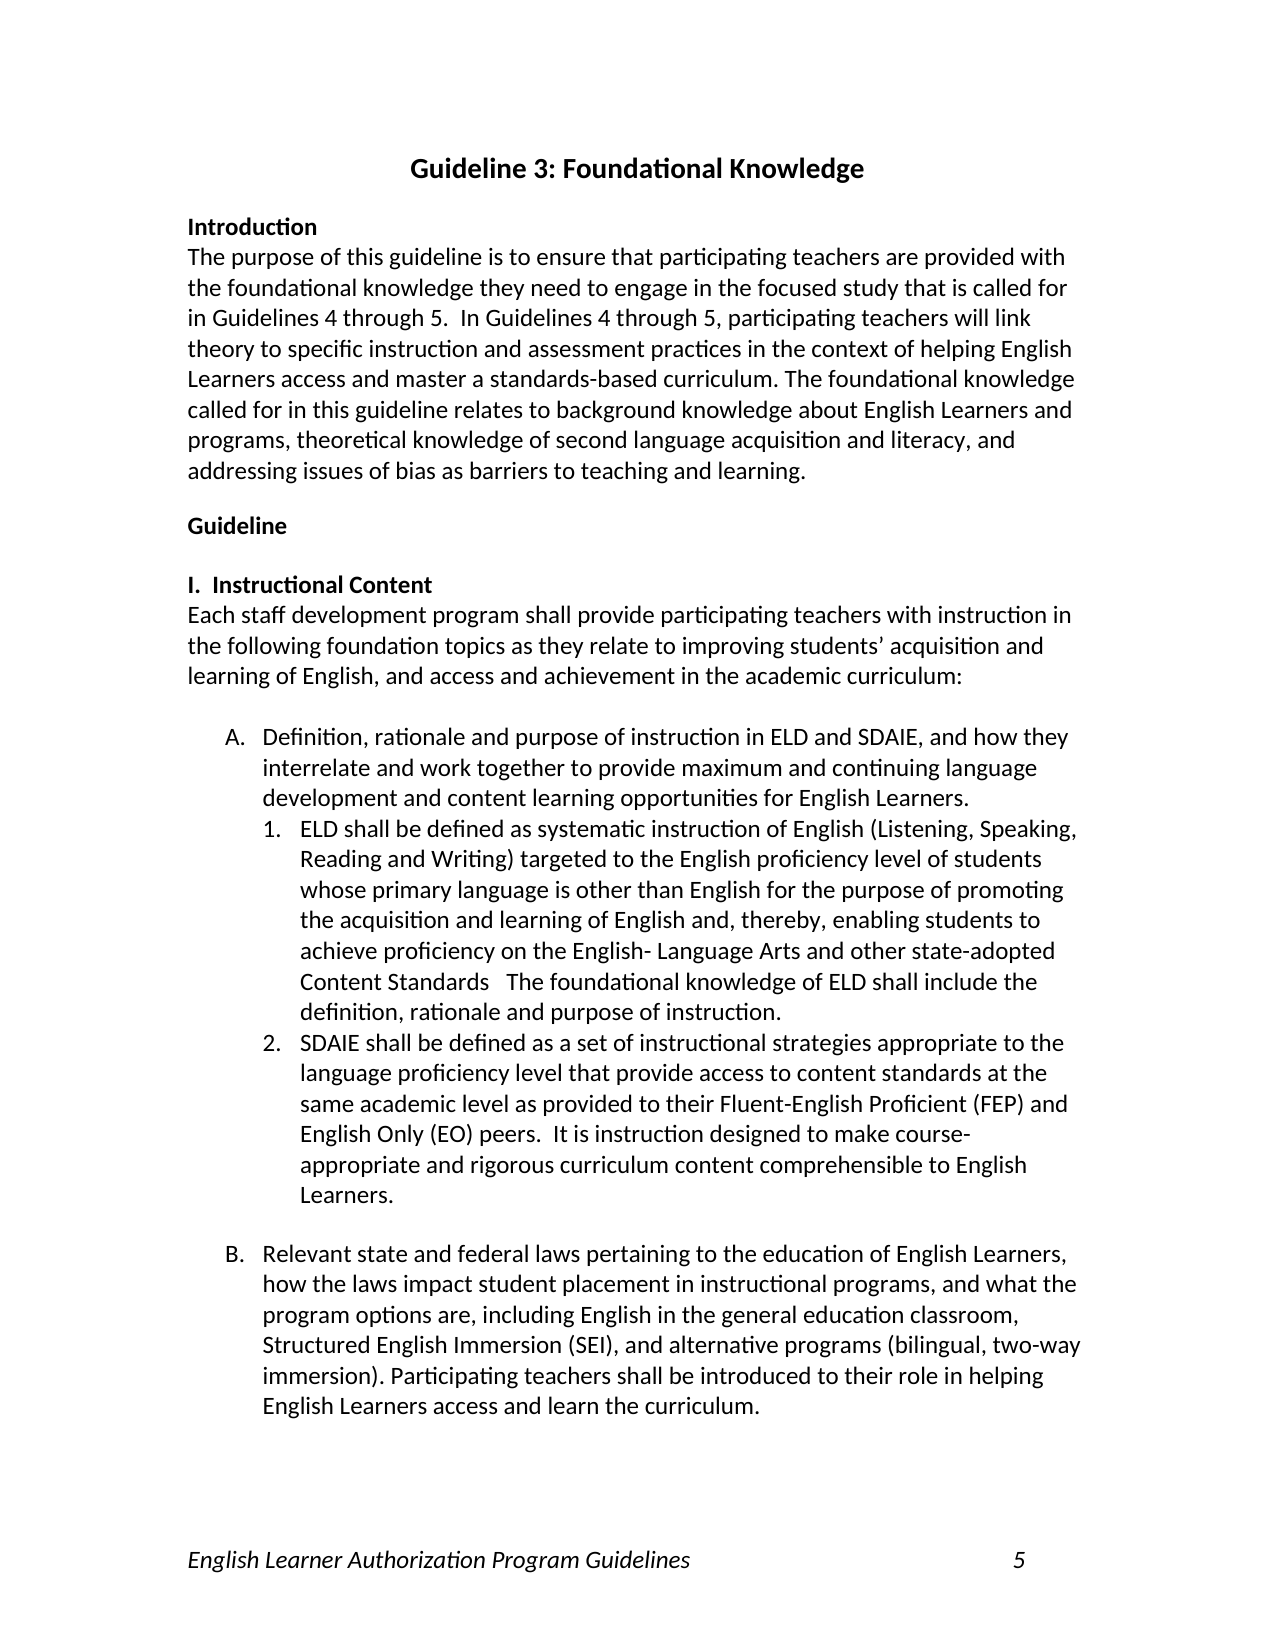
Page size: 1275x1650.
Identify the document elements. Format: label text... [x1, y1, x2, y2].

text The purpose of this guideli is to ensure that participating teachers are provided with the foundational knowledge they ed to engage in the focused study that is called for in Guidelis 4 through 5. In Guidelines 4 through 5, participating teachers will link theory to specific instruction and assessment practices in the context of helping English Learners access and master a standards-based curriculum. The foundational knowledge called for in this guideline relates to background knowledge about English Learners and programs, theoretical knowledge of second language acquisition and literacy, and addressing issues of bias as barriers to teaching and learning. [187, 241, 1087, 485]
subtitle Guideline [187, 510, 1087, 541]
list Definition, rationale and purpose of instruction in ELD and SDAIE, and how they interrelate and work together to provide maximum and continuing language development and content learning opportunities for English Learrs. [225, 721, 1087, 813]
subtitle I. Instructional Content [187, 569, 1087, 599]
list Relevant state and federal laws pertaining to the education of English Learners, how the laws impact student placement in instructional programs, and what the program options are, including English in the general education classroom, Structured English Immersion (SEI), and alternative programs (bilingual, two-way immersion). Participating teachers shall be introduced to their role in helping English Learners access and learn the curriculum. [225, 1238, 1087, 1421]
text Each staff development program shall provide participating teachers with instruction in the following foundation topics as they relate to improving students’ acquisition and learning of English, and access and achievement in the academic curriculum: [187, 599, 1087, 691]
list ELD shall be defined as systematic instruction of English (Listening, Speaking, Reading and Writing) targeted to the English proficiency level of students whose primary language is other than English for the purpose of promoting the acquisition and learning of English and, thereby, enabling students to achieve proficiency on the English- Language Arts and other state-adopted Content Standards The foundational knowledge of ELD shall include the definition, rationale and purpose of instruction. [262, 813, 1087, 1027]
subtitle Guideli 3: Foundational Knowledge [187, 150, 1087, 186]
subtitle Introduction [187, 211, 1087, 241]
list SDAIE shall be defid as a set of instructional strategies appropriate to the language proficiency level that provide access to content standards at the same academic level as provided to their Fluent-English Proficient (FEP) and English Only (EO) peers. It is instruction designed to make course-appropriate and rigorous curriculum content comprehensible to English Learners. [262, 1027, 1087, 1210]
